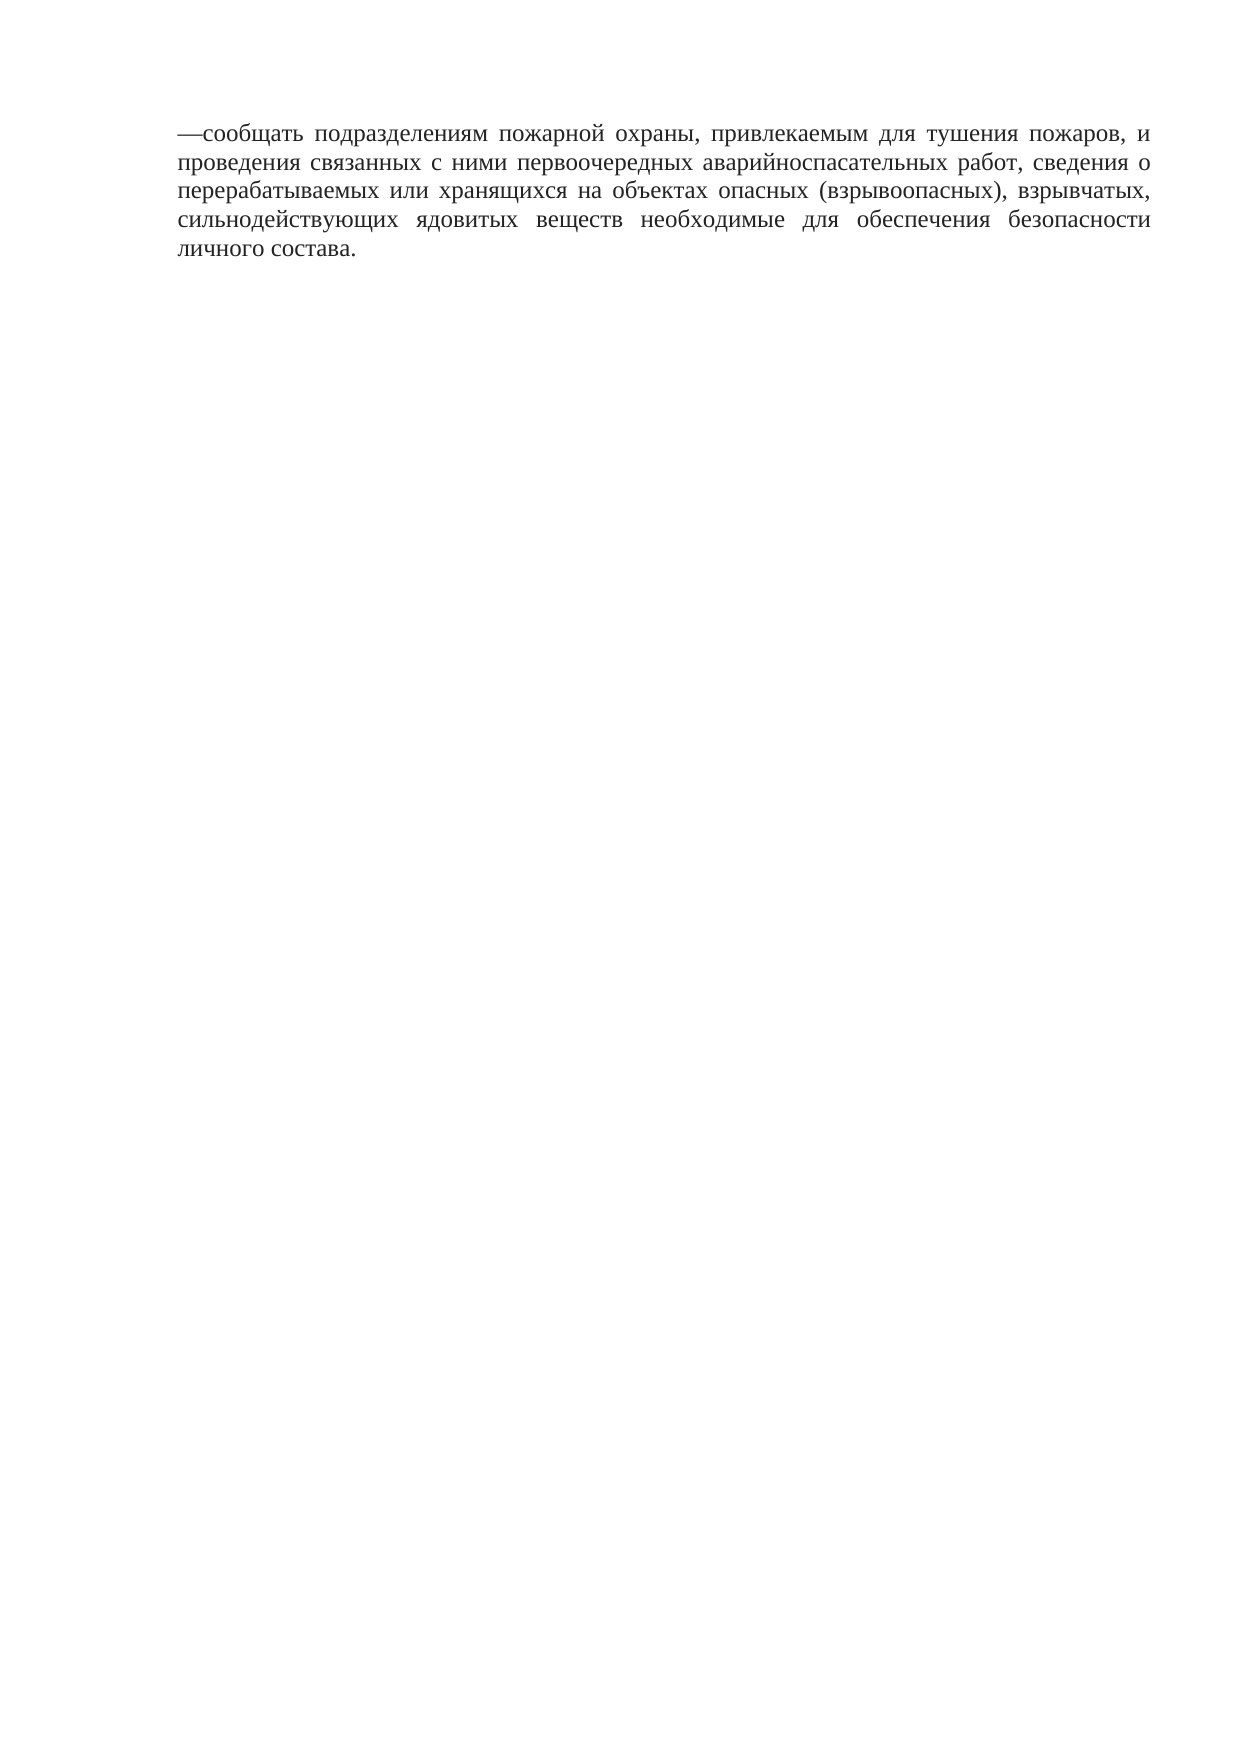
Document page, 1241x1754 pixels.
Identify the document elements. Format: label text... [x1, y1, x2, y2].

text —сообщать подразделениям пожарной охраны, привлекаемым для тушения пожаров, и проведения связанных с ними первоочередных аварийноспасательных работ, сведения о перерабатываемых или хранящихся на объектах опасных (взрывоопасных), взрывчатых, сильнодействующих ядовитых веществ необходимые для обеспечения безопасности личного состава. [177, 118, 1152, 262]
